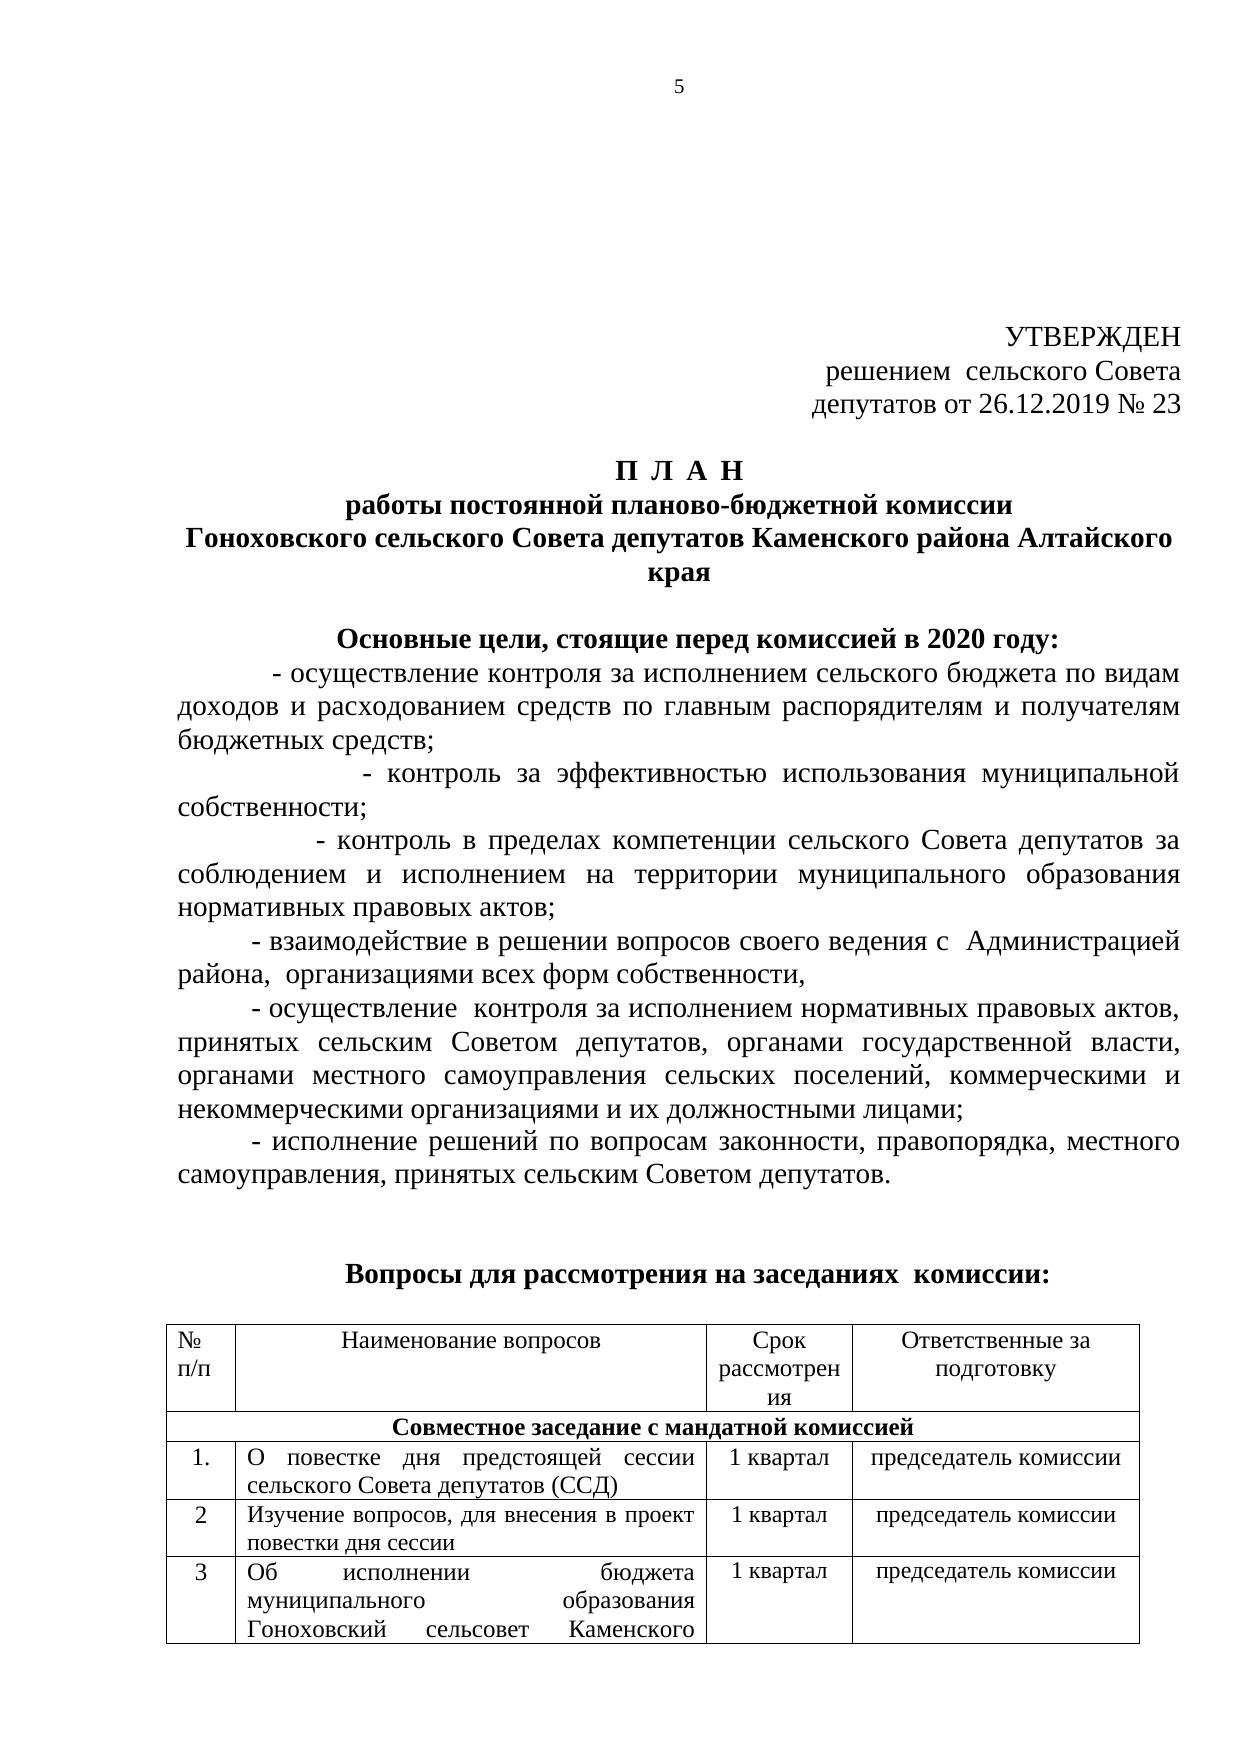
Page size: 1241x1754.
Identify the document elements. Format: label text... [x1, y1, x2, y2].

text - контроль в пределах компетенции сельского Совета депутатов за соблюдением и исполнением на территории муниципального образования нормативных правовых актов; [177, 822, 1181, 923]
table_header Ответственные за подготовку [853, 1325, 1139, 1411]
text Вопросы для рассмотрения на заседаниях комиссии: [215, 1257, 1181, 1290]
table_cell О повестке дня предстоящей сессии сельского Совета депутатов (ССД) [236, 1442, 706, 1499]
table_cell 1 квартал [707, 1557, 852, 1643]
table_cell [853, 1557, 1139, 1643]
text Гоноховского сельского Совета депутатов Каменского района Алтайского края [177, 521, 1181, 588]
text УТВЕРЖДЕН [768, 319, 1181, 353]
table_cell председатель комиссии [853, 1442, 1139, 1499]
table_cell 1 квартал [707, 1442, 852, 1499]
text - осуществление контроля за исполнением нормативных правовых актов, принятых сельским Советом депутатов, органами государственной власти, органами местного самоуправления сельских поселений, коммерческими и некоммерческими организациями и их должностными лицами; [177, 990, 1181, 1124]
table_cell Совместное заседание с мандатной комиссией [167, 1412, 1139, 1441]
text депутатов от 26.12.2019 № 23 [768, 386, 1181, 420]
table_cell 2 [167, 1500, 235, 1556]
table_cell 1. [167, 1442, 235, 1499]
text - осуществление контроля за исполнением сельского бюджета по видам доходов и расходованием средств по главным распорядителям и получателям бюджетных средств; [177, 655, 1181, 755]
table_cell председатель комиссии [853, 1500, 1139, 1556]
text - взаимодействие в решении вопросов своего ведения с Администрацией района, организациями всех форм собственности, [177, 923, 1181, 990]
table_header Срок рассмотрения [707, 1325, 852, 1411]
text - контроль за эффективностью использования муниципальной собственности; [177, 755, 1181, 822]
table_header Наименование вопросов [236, 1325, 706, 1411]
text работы постоянной планово-бюджетной комиссии [177, 487, 1181, 521]
text Основные цели, стоящие перед комиссией в 2020 году: [215, 621, 1181, 655]
table_cell Изучение вопросов, для внесения в проект повестки дня сессии [236, 1500, 706, 1556]
text решением сельского Совета [768, 353, 1181, 386]
text - исполнение решений по вопросам законности, правопорядка, местного самоуправления, принятых сельским Советом депутатов. [177, 1124, 1181, 1189]
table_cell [236, 1557, 706, 1643]
table_cell 3 [167, 1557, 235, 1643]
table_cell 1 квартал [707, 1500, 852, 1556]
text П Л А Н [177, 453, 1181, 487]
table_header № п/п [167, 1325, 235, 1411]
